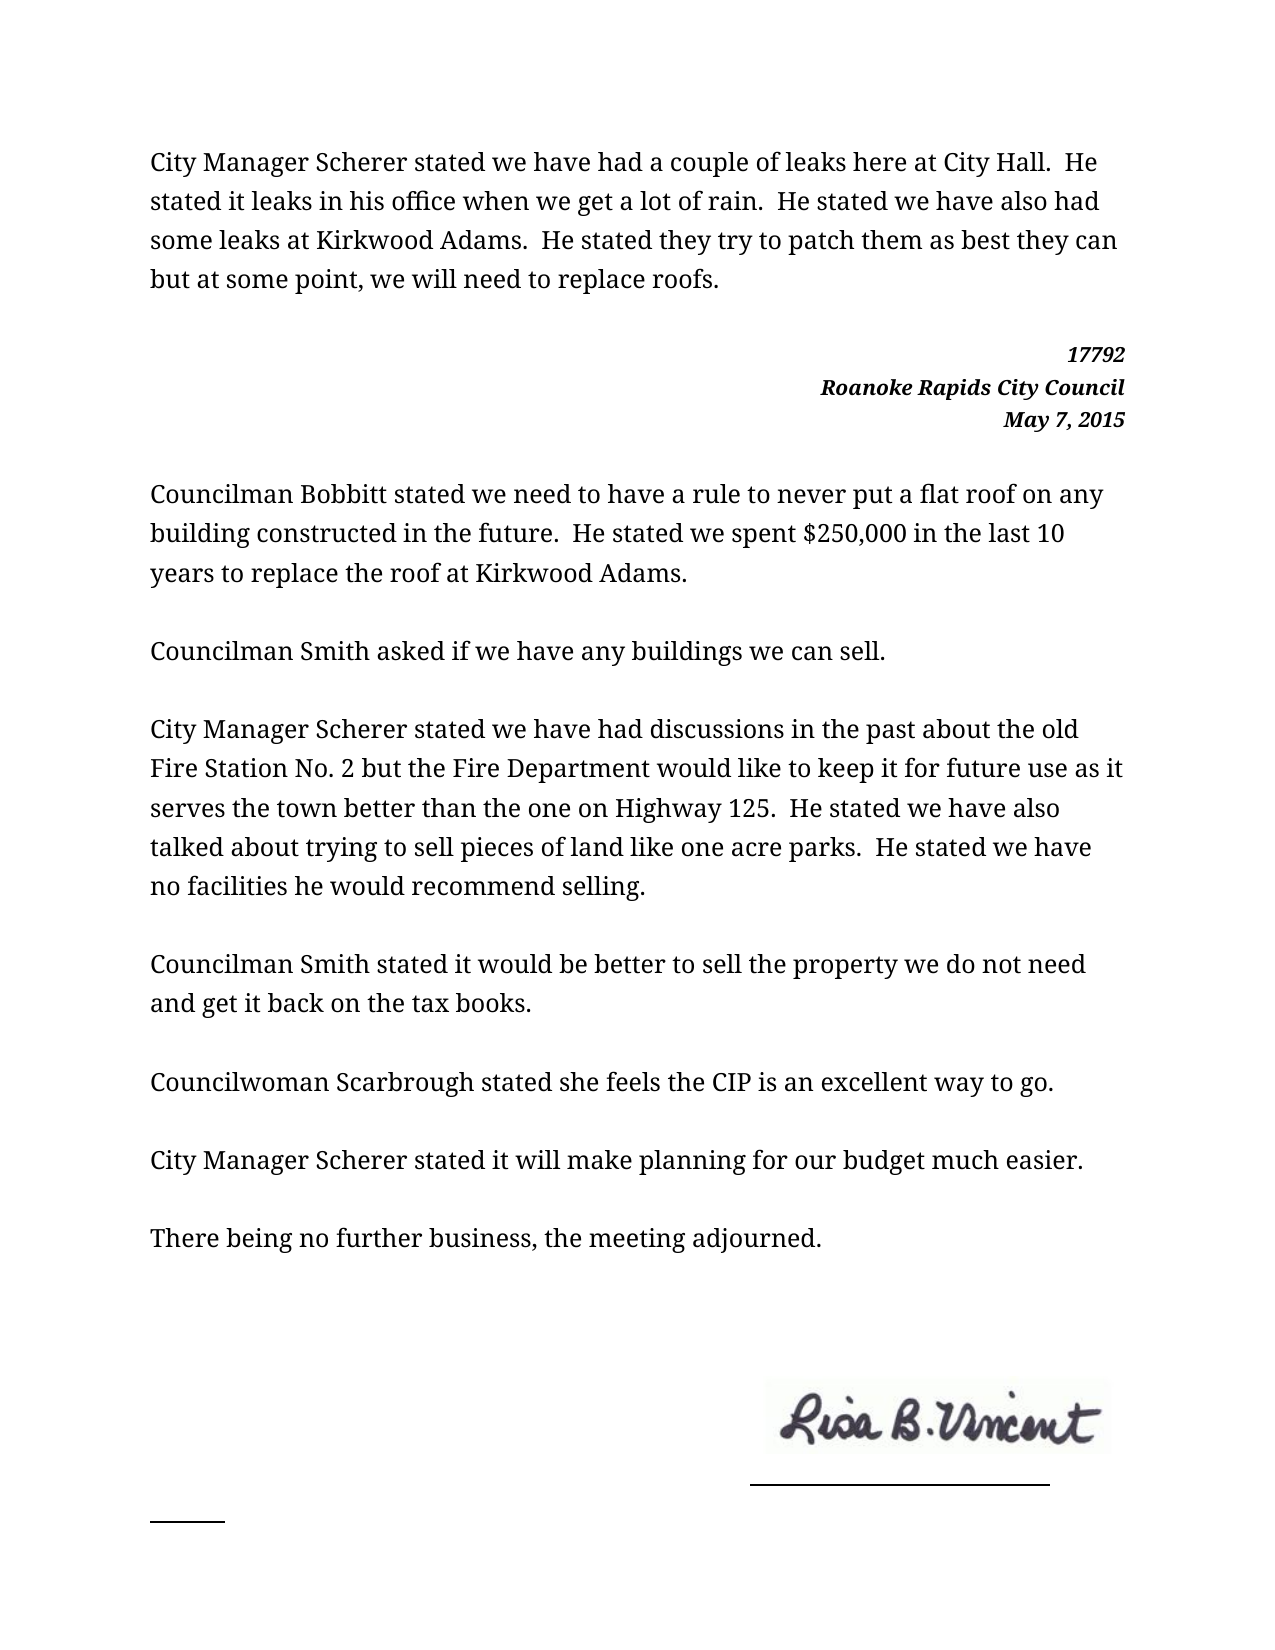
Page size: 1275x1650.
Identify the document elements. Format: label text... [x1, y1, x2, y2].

text Councilman Smith stated it would be better to sell the property we do not need and get it back on the tax books. [150, 947, 1125, 1020]
text City Manager Scherer stated we have had a couple of leaks here at City Hall. He stated it leaks in his office when we get a lot of rain. He stated we have also had some leaks at Kirkwood Adams. He stated they try to patch them as best they can but at some point, we will need to replace roofs. [150, 144, 1125, 296]
text Councilman Bobbitt stated we need to have a rule to never put a flat roof on any building constructed in the future. He stated we spent $250,000 in the last 10 years to replace the roof at Kirkwood Adams. [150, 477, 1125, 589]
text Councilwoman Scarbrough stated she feels the CIP is an excellent way to go. [150, 1064, 1125, 1098]
text Councilman Smith asked if we have any buildings we can sell. [150, 634, 1125, 668]
text May 7, 2015 [150, 405, 1125, 434]
picture [763, 1376, 1118, 1454]
text 17792 [150, 340, 1125, 368]
text There being no further business, the meeting adjourned.e sHe [150, 1221, 1125, 1255]
text City Manager Scherer stated it will make planning for our budget much easier. [150, 1143, 1125, 1177]
text City Manager Scherer stated we have had discussions in the past about the old Fire Station No. 2 but the Fire Department would like to keep it for future use as it serves the town better than the one on Highway 125. He stated we have also talked about trying to sell pieces of land like one acre parks. He stated we have no facilities he would recommend selling. [150, 712, 1125, 903]
text Roanoke Rapids City Council [150, 373, 1125, 401]
